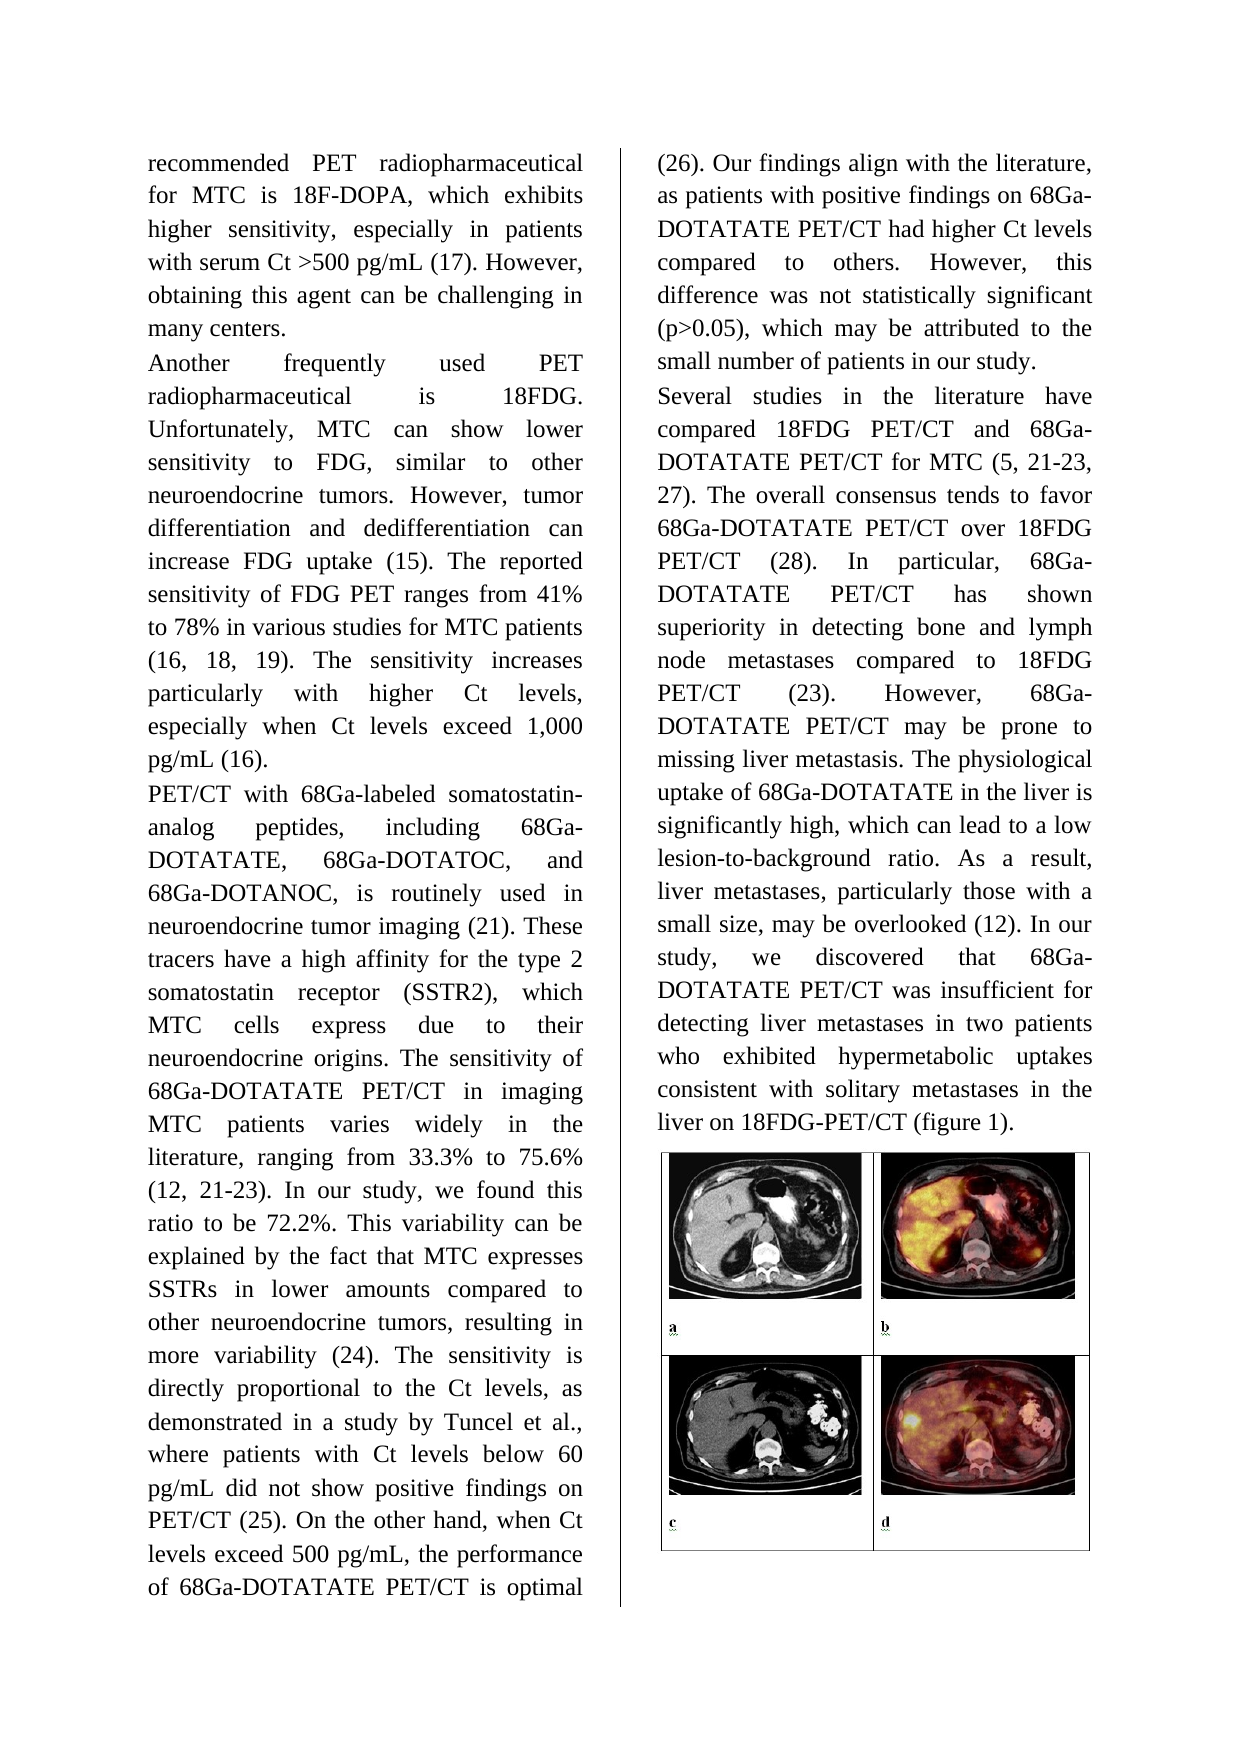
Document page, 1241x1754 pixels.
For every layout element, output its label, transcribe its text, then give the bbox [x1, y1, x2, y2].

text Several studies in the literature have compared 18FDG PET/CT and 68Ga-DOTATATE PET/CT for MTC (5, 21-23, 27). The overall consensus tends to favor 68Ga-DOTATATE PET/CT over 18FDG PET/CT (28). In particular, 68Ga-DOTATATE PET/CT has shown superiority in detecting bone and lymph node metastases compared to 18FDG PET/CT (23). However, 68Ga-DOTATATE PET/CT may be prone to missing liver metastasis. The physiological uptake of 68Ga-DOTATATE in the liver is significantly high, which can lead to a low lesion-to-background ratio. As a result, liver metastases, particularly those with a small size, may be overlooked (12). In our study, we discovered that 68Ga-DOTATATE PET/CT was insufficient for detecting liver metastases in two patients who exhibited hypermetabolic uptakes consistent with solitary metastases in the liver on 18FDG-PET/CT (figure 1). [657, 381, 1093, 1136]
text PET/CT with 68Ga-labeled somatostatin-analog peptides, including 68Ga-DOTATATE, 68Ga-DOTATOC, and 68Ga-DOTANOC, is routinely used in neuroendocrine tumor imaging (21). These tracers have a high affinity for the type 2 somatostatin receptor (SSTR2), which MTC cells express due to their neuroendocrine origins. The sensitivity of 68Ga-DOTATATE PET/CT in imaging MTC patients varies widely in the literature, ranging from 33.3% to 75.6% (12, 21-23). In our study, we found this ratio to be 72.2%. This variability can be explained by the fact that MTC expresses SSTRs in lower amounts compared to other neuroendocrine tumors, resulting in more variability (24). The sensitivity is directly proportional to the Ct levels, as demonstrated in a study by Tuncel et al., where patients with Ct levels below 60 pg/mL did not show positive findings on PET/CT (25). On the other hand, when Ct levels exceed 500 pg/mL, the performance of 68Ga-DOTATATE PET/CT is optimal (26). Our findings align with the literature, as patients with positive findings on 68Ga-DOTATATE PET/CT had higher Ct levels compared to others. However, this difference was not statistically significant (p>0.05), which may be attributed to the small number of patients in our study. [657, 148, 1093, 374]
picture [657, 1142, 1092, 1554]
text Another frequently used PET radiopharmaceutical is 18FDG. Unfortunately, MTC can show lower sensitivity to FDG, similar to other neuroendocrine tumors. However, tumor differentiation and dedifferentiation can increase FDG uptake (15). The reported sensitivity of FDG PET ranges from 41% to 78% in various studies for MTC patients (16, 18, 19). The sensitivity increases particularly with higher Ct levels, especially when Ct levels exceed 1,000 pg/mL (16). [148, 348, 583, 773]
text PET/CT with 68Ga-labeled somatostatin-analog peptides, including 68Ga-DOTATATE, 68Ga-DOTATOC, and 68Ga-DOTANOC, is routinely used in neuroendocrine tumor imaging (21). These tracers have a high affinity for the type 2 somatostatin receptor (SSTR2), which MTC cells express due to their neuroendocrine origins. The sensitivity of 68Ga-DOTATATE PET/CT in imaging MTC patients varies widely in the literature, ranging from 33.3% to 75.6% (12, 21-23). In our study, we found this ratio to be 72.2%. This variability can be explained by the fact that MTC expresses SSTRs in lower amounts compared to other neuroendocrine tumors, resulting in more variability (24). The sensitivity is directly proportional to the Ct levels, as demonstrated in a study by Tuncel et al., where patients with Ct levels below 60 pg/mL did not show positive findings on PET/CT (25). On the other hand, when Ct levels exceed 500 pg/mL, the performance of 68Ga-DOTATATE PET/CT is optimal (26). Our findings align with the literature, as patients with positive findings on 68Ga-DOTATATE PET/CT had higher Ct levels compared to others. However, this difference was not statistically significant (p>0.05), which may be attributed to the small number of patients in our study. [148, 779, 583, 1600]
